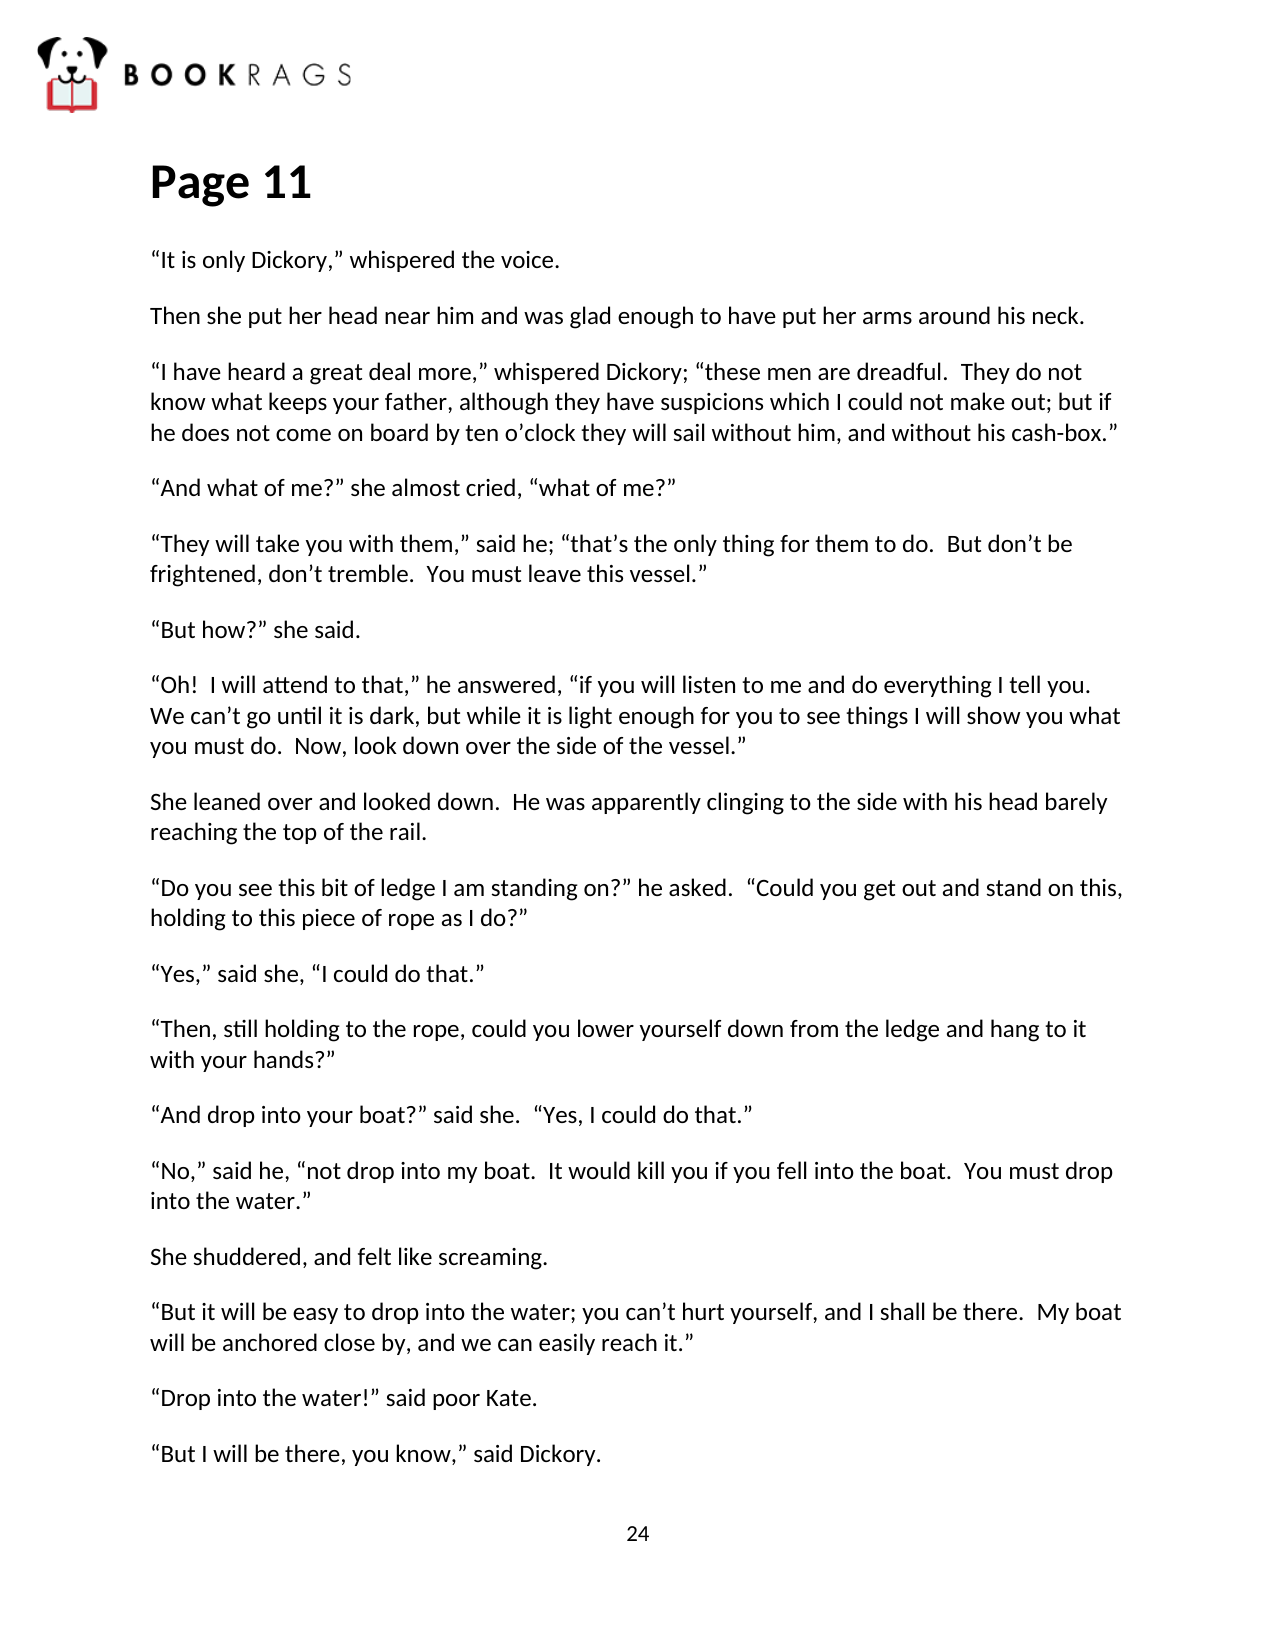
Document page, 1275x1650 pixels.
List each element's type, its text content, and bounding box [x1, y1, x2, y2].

text “And what of me?” she almost cried, “what of me?” [150, 472, 1125, 503]
text “No,” said he, “not drop into my boat. It would kill you if you fell into the boat. You must drop into the water.” [150, 1155, 1125, 1216]
text She shuddered, and felt like screaming. [150, 1241, 1125, 1272]
text “Oh! I will attend to that,” he answered, “if you will listen to me and do everything I tell you. We can’t go until it is dark, but while it is light enough for you to see things I will show you what you must do. Now, look down over the side of the vessel.” [150, 669, 1125, 761]
text “It is only Dickory,” whispered the voice. [150, 244, 1125, 275]
text “But I will be there, you know,” said Dickory. [150, 1438, 1125, 1469]
text “I have heard a great deal more,” whispered Dickory; “these men are dreadful. They do not know what keeps your father, although they have suspicions which I could not make out; but if he does not come on board by ten o’clock they will sail without him, and without his cash-box.” [150, 356, 1125, 447]
text “Then, still holding to the rope, could you lower yourself down from the ledge and hang to it with your hands?” [150, 1013, 1125, 1074]
text “They will take you with them,” said he; “that’s the only thing for them to do. But don’t be frightened, don’t tremble. You must leave this vessel.” [150, 528, 1125, 589]
text “But it will be easy to drop into the water; you can’t hurt yourself, and I shall be there. My boat will be anchored close by, and we can easily reach it.” [150, 1297, 1125, 1358]
text “But how?” she said. [150, 614, 1125, 644]
text “Yes,” said she, “I could do that.” [150, 958, 1125, 988]
text Page 11 [150, 150, 1125, 211]
text “Do you see this bit of ledge I am standing on?” he asked. “Could you get out and stand on this, holding to this piece of rope as I do?” [150, 872, 1125, 933]
text “Drop into the water!” said poor Kate. [150, 1383, 1125, 1413]
picture [37, 37, 351, 113]
text She leaned over and looked down. He was apparently clinging to the side with his head barely reaching the top of the rail. [150, 786, 1125, 847]
text Then she put her head near him and was glad enough to have put her arms around his neck. [150, 300, 1125, 331]
text “And drop into your boat?” said she. “Yes, I could do that.” [150, 1099, 1125, 1130]
